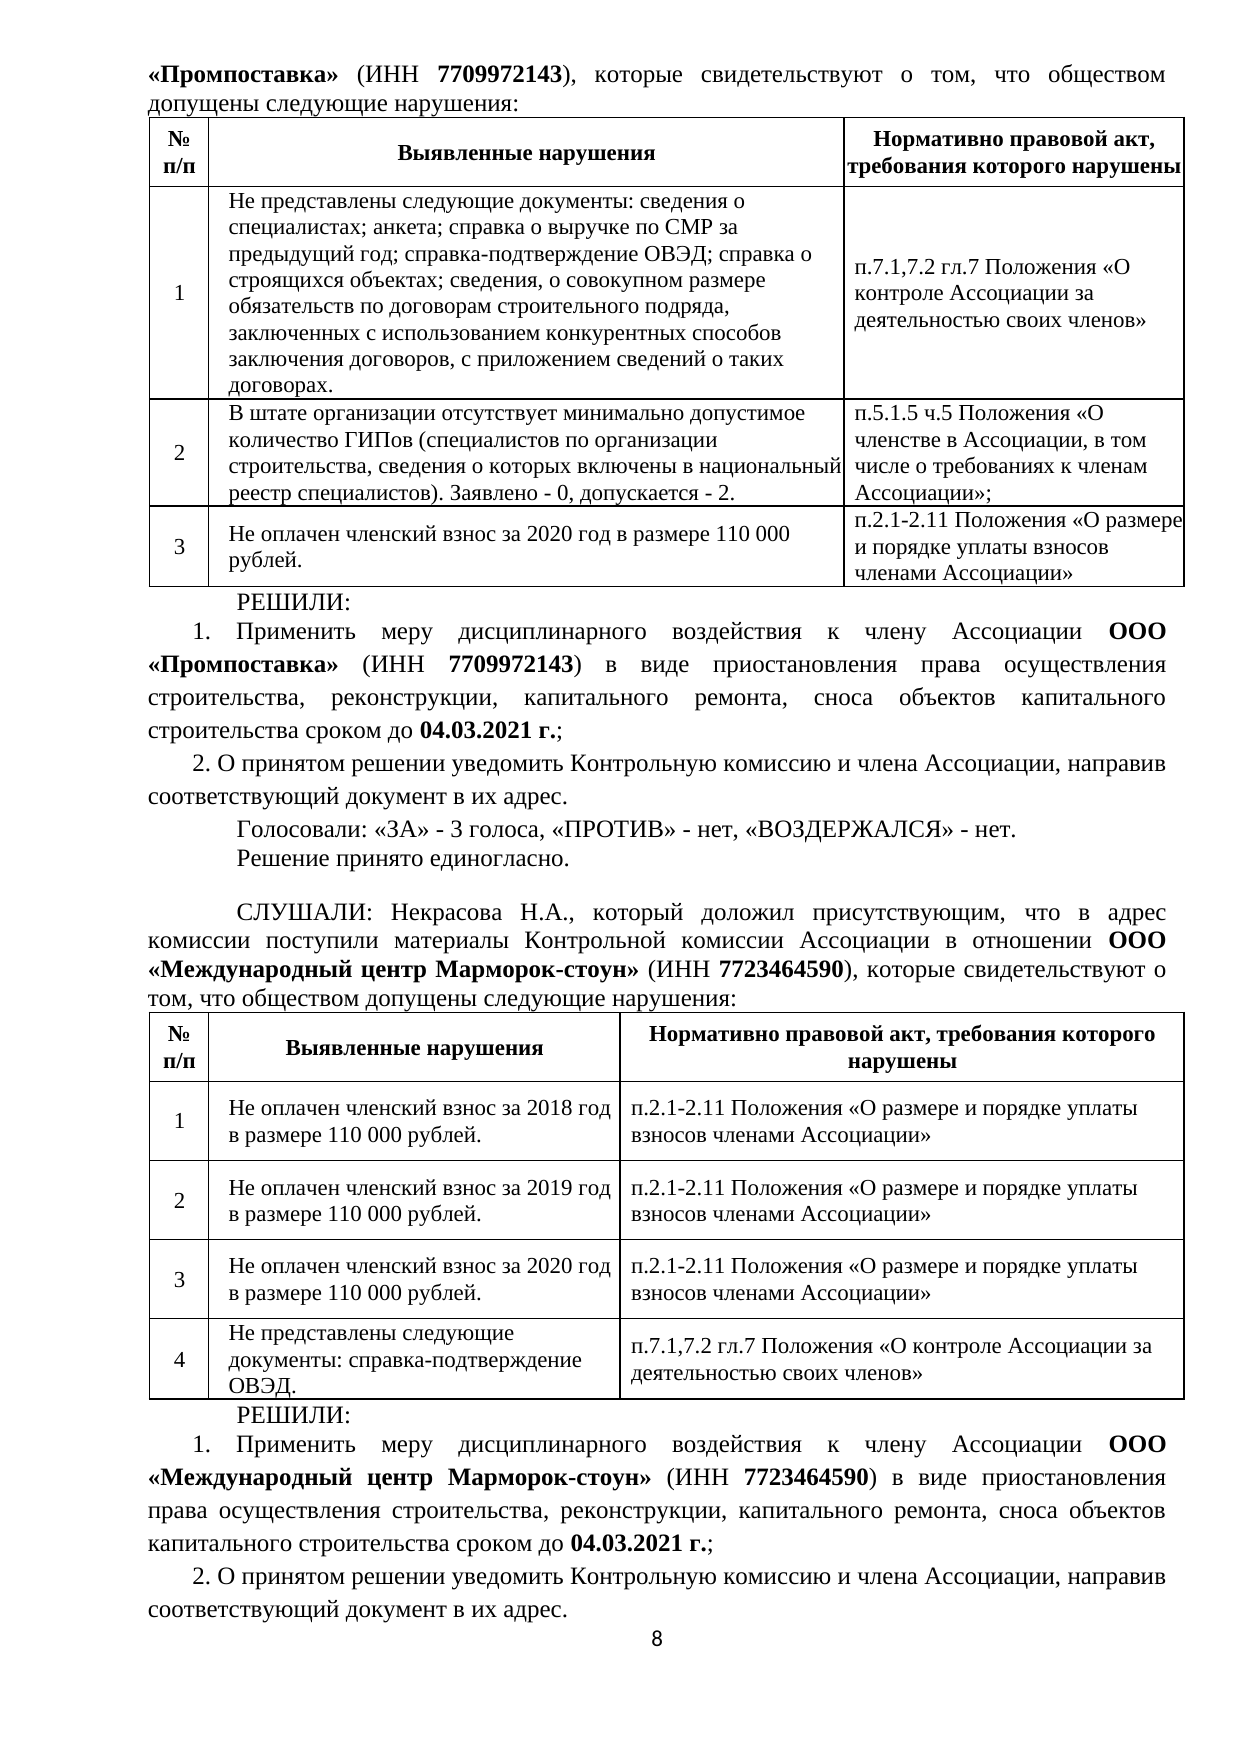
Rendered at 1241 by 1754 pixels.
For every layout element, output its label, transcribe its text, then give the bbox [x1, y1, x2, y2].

table_cell п.5.1.5 ч.5 Положения «О членстве в Ассоциации, в том числе о требованиях к членам Ассоциации»; [845, 400, 1183, 505]
table_cell 4 [150, 1319, 208, 1398]
table_cell Не оплачен членский взнос за 2019 год в размере 110 000 рублей. [209, 1161, 619, 1239]
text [148, 59, 1166, 117]
text 1. Применить меру дисциплинарного воздействия к члену Ассоциации ООО «Международный центр Марморок-стоун» (ИНН 7723464590) в виде приостановления права осуществления строительства, реконструкции, капитального ремонта, сноса объектов капитального строительства сроком до 04.03.2021 г.; [148, 1429, 1166, 1556]
text Голосовали: «ЗА» - 3 голоса, «ПРОТИВ» - нет, «ВОЗДЕРЖАЛСЯ» - нет. [148, 814, 1166, 843]
table_header № п/п [150, 1013, 208, 1081]
table_cell п.2.1-2.11 Положения «О размере и порядке уплаты взносов членами Ассоциации» [621, 1161, 1183, 1239]
text 2. О принятом решении уведомить Контрольную комиссию и члена Ассоциации, направив соответствующий документ в их адрес. [148, 748, 1166, 810]
text РЕШИЛИ: [148, 1400, 1166, 1429]
table_header Выявленные нарушения [209, 1013, 619, 1081]
table_cell Не оплачен членский взнос за 2020 год в размере 110 000 рублей. [209, 1240, 619, 1318]
table_cell Не представлены следующие документы: справка-подтверждение ОВЭД. [209, 1319, 619, 1398]
table_cell 1 [150, 1082, 208, 1159]
table_cell 3 [150, 507, 208, 586]
table_cell В штате организации отсутствует минимально допустимое количество ГИПов (специалистов по организации строительства, сведения о которых включены в национальный реестр специалистов). Заявлено - 0, допускается - 2. [209, 400, 843, 505]
text 2. О принятом решении уведомить Контрольную комиссию и члена Ассоциации, направив соответствующий документ в их адрес. [148, 1561, 1166, 1622]
table_cell п.2.1-2.11 Положения «О размере и порядке уплаты взносов членами Ассоциации» [621, 1240, 1183, 1318]
table_cell п.7.1,7.2 гл.7 Положения «О контроле Ассоциации за деятельностью своих членов» [621, 1319, 1183, 1398]
text Решение принято единогласно. [163, 843, 1166, 871]
table_cell 2 [150, 400, 208, 505]
table_cell Не оплачен членский взнос за 2020 год в размере 110 000 рублей. [209, 507, 843, 586]
text СЛУШАЛИ: Некрасова Н.А., который доложил присутствующим, что в адрес комиссии поступили материалы Контрольной комиссии Ассоциации в отношении ООО «Международный центр Марморок-стоун» (ИНН 7723464590), которые свидетельствуют о том, что обществом допущены следующие нарушения: [148, 897, 1166, 1012]
table_header Нормативно правовой акт, требования которого нарушены [621, 1013, 1183, 1081]
table_cell 2 [150, 1161, 208, 1239]
table_header Нормативно правовой акт, требования которого нарушены [845, 118, 1183, 186]
table_cell Не представлены следующие документы: сведения о специалистах; анкета; справка о выручке по СМР за предыдущий год; справка-подтверждение ОВЭД; справка о строящихся объектах; сведения, о совокупном размере обязательств по договорам строительного подряда, заключенных с использованием конкурентных способов заключения договоров, с приложением сведений о таких договорах. [209, 187, 843, 398]
table_header Выявленные нарушения [209, 118, 843, 186]
table_header № п/п [150, 118, 208, 186]
table_cell п.2.1-2.11 Положения «О размере и порядке уплаты взносов членами Ассоциации» [845, 507, 1183, 586]
table_cell п.2.1-2.11 Положения «О размере и порядке уплаты взносов членами Ассоциации» [621, 1082, 1183, 1159]
table_cell 1 [150, 187, 208, 398]
table_cell 3 [150, 1240, 208, 1318]
table_cell п.7.1,7.2 гл.7 Положения «О контроле Ассоциации за деятельностью своих членов» [845, 187, 1183, 398]
text РЕШИЛИ: [148, 587, 1166, 616]
table_cell Не оплачен членский взнос за 2018 год в размере 110 000 рублей. [209, 1082, 619, 1159]
text 1. Применить меру дисциплинарного воздействия к члену Ассоциации ООО «Промпоставка» (ИНН 7709972143) в виде приостановления права осуществления строительства, реконструкции, капитального ремонта, сноса объектов капитального строительства сроком до 04.03.2021 г.; [148, 616, 1166, 744]
